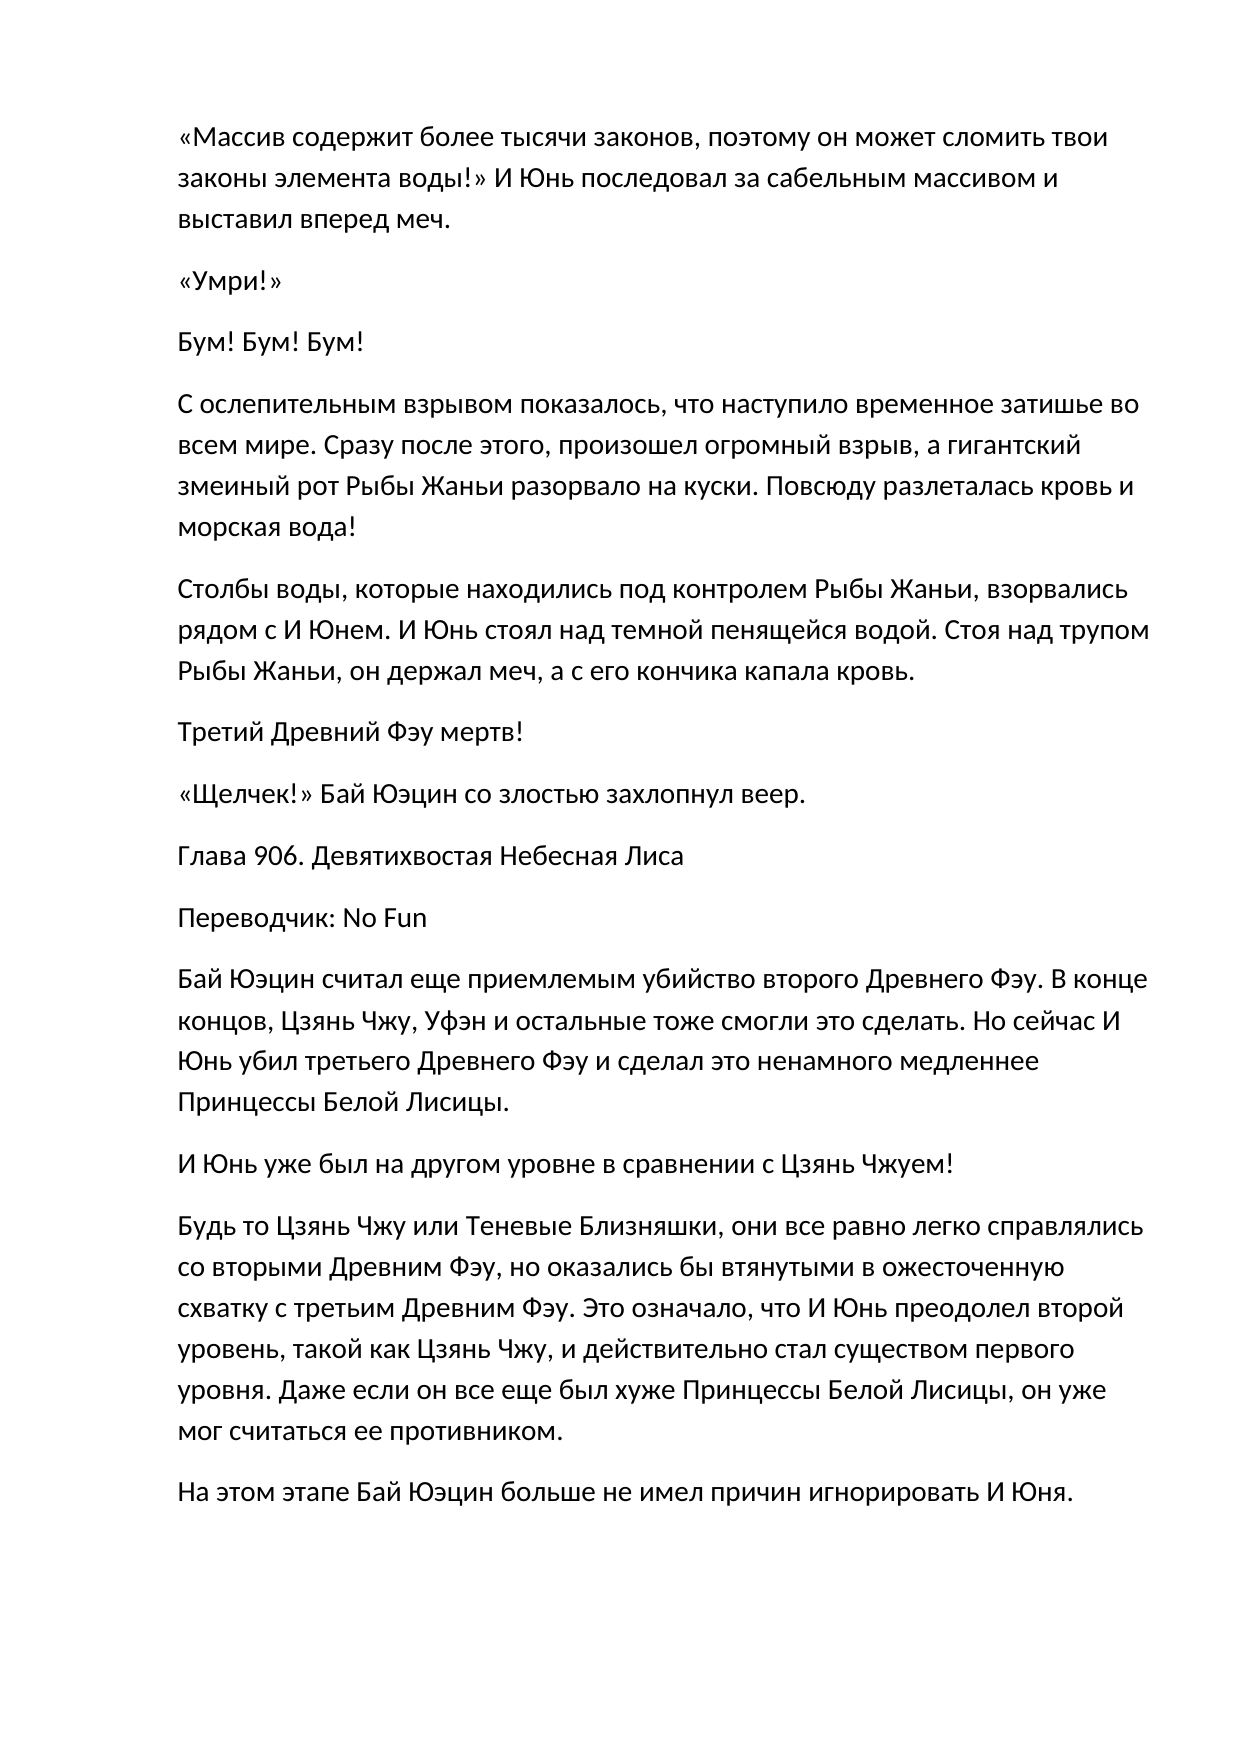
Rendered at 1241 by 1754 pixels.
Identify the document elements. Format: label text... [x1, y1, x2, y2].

text На этом этапе Бай Юэцин больше не имел причин игнорировать И Юня. [177, 1473, 1152, 1509]
text «Массив содержит более тысячи законов, поэтому он может сломить твои законы элемента воды!» И Юнь последовал за сабельным массивом и выставил вперед меч. [177, 118, 1152, 236]
text И Юнь уже был на другом уровне в сравнении с Цзянь Чжуем! [177, 1145, 1152, 1181]
text С ослепительным взрывом показалось, что наступило временное затишье во всем мире. Сразу после этого, произошел огромный взрыв, а гигантский змеиный рот Рыбы Жаньи разорвало на куски. Повсюду разлеталась кровь и морская вода! [177, 385, 1152, 544]
text Бай Юэцин считал еще приемлемым убийство второго Древнего Фэу. В конце концов, Цзянь Чжу, Уфэн и остальные тоже смогли это сделать. Но сейчас И Юнь убил третьего Древнего Фэу и сделал это ненамного медленнее Принцессы Белой Лисицы. [177, 961, 1152, 1119]
text «Щелчек!» Бай Юэцин со злостью захлопнул веер. [177, 775, 1152, 811]
text Будь то Цзянь Чжу или Теневые Близняшки, они все равно легко справлялись со вторыми Древним Фэу, но оказались бы втянутыми в ожесточенную схватку с третьим Древним Фэу. Это означало, что И Юнь преодолел второй уровень, такой как Цзянь Чжу, и действительно стал существом первого уровня. Даже если он все еще был хуже Принцессы Белой Лисицы, он уже мог считаться ее противником. [177, 1207, 1152, 1447]
text Переводчик: No Fun [177, 899, 1152, 934]
text Столбы воды, которые находились под контролем Рыбы Жаньи, взорвались рядом с И Юнем. И Юнь стоял над темной пенящейся водой. Стоя над трупом Рыбы Жаньи, он держал меч, а с его кончика капала кровь. [177, 570, 1152, 687]
text Бум! Бум! Бум! [177, 323, 1152, 359]
text Третий Древний Фэу мертв! [177, 713, 1152, 749]
text Глава 906. Девятихвостая Небесная Лиса [177, 837, 1152, 873]
text «Умри!» [177, 262, 1152, 297]
